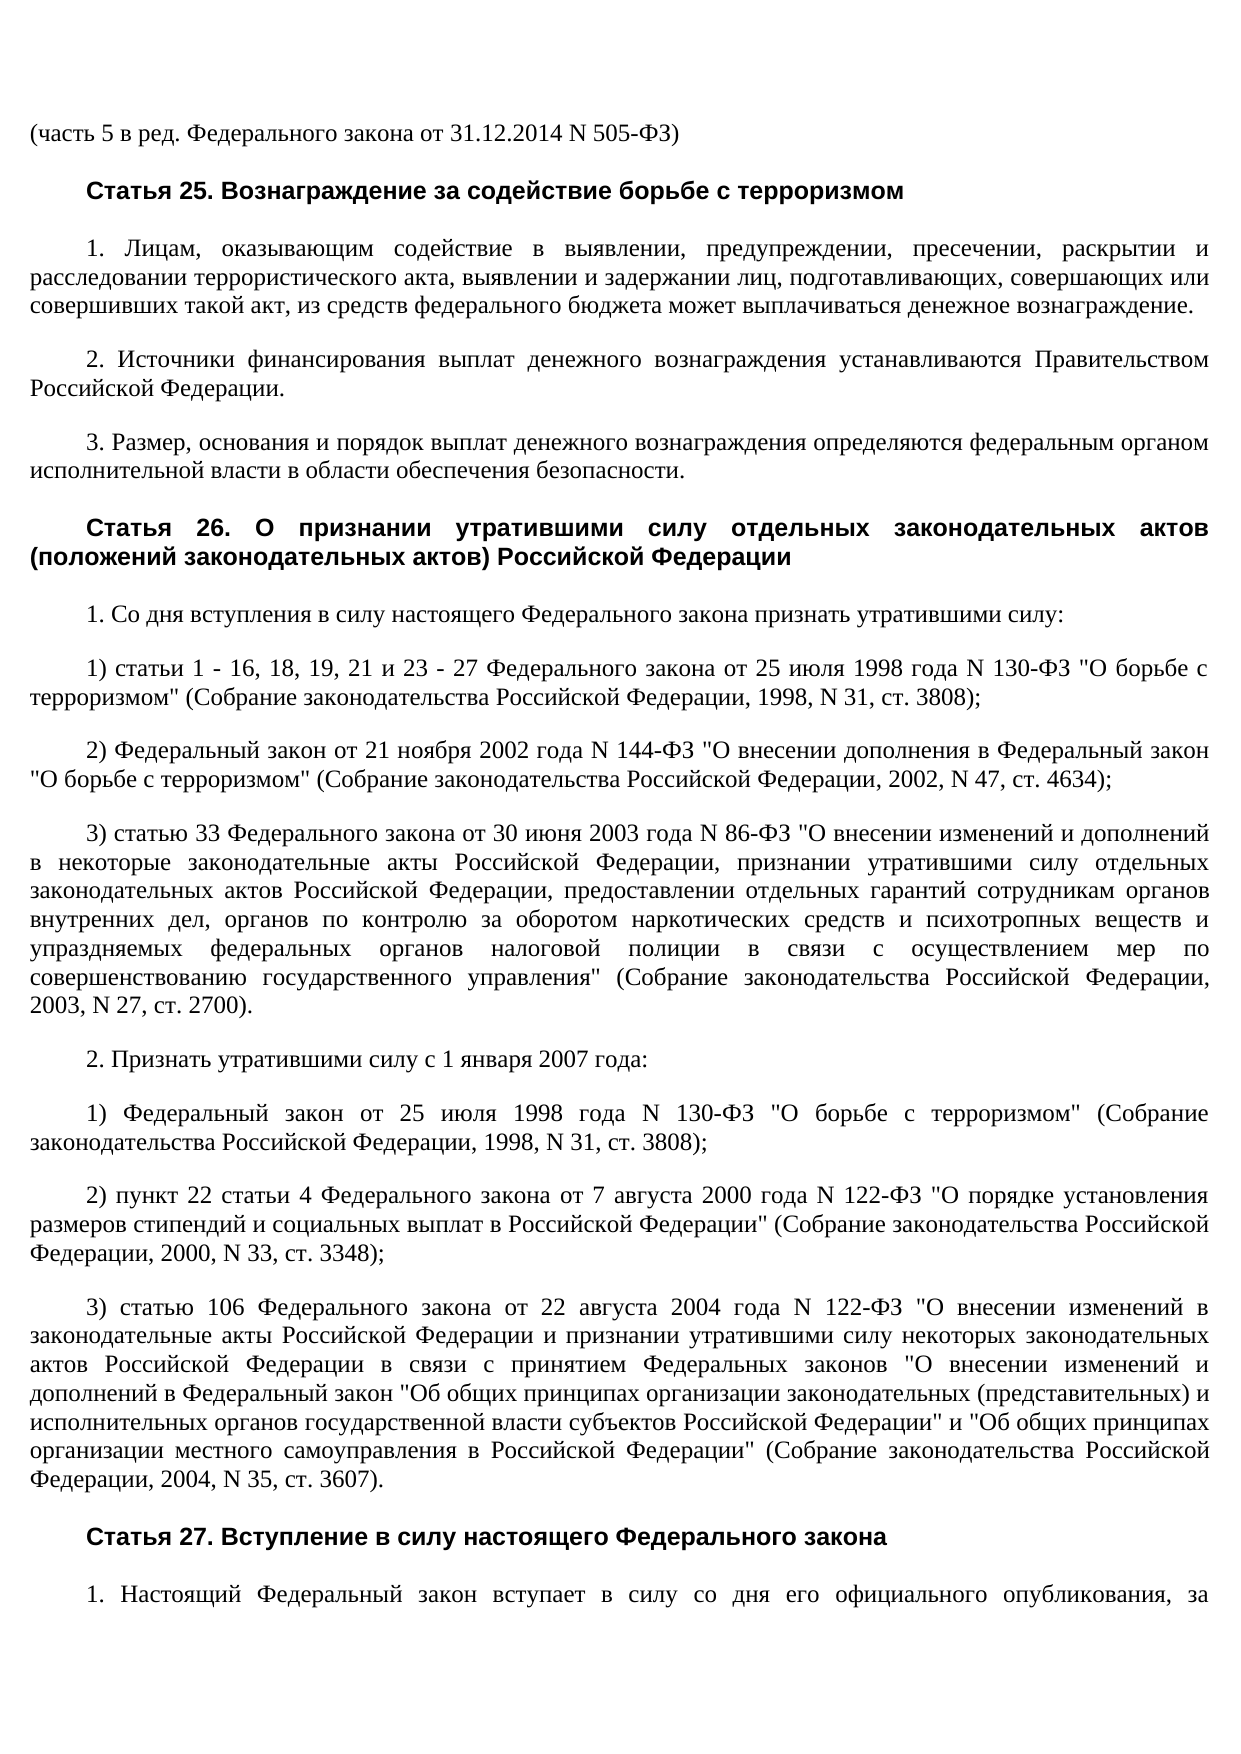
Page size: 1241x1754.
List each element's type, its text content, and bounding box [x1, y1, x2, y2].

text 3) статью 106 Федерального закона от 22 августа 2004 года N 122-ФЗ "О внесении изменений в законодательные акты Российской Федерации и признании утратившими силу некоторых законодательных актов Российской Федерации в связи с принятием Федеральных законов "О внесении изменений и дополнений в Федеральный закон "Об общих принципах организации законодательных (представительных) и исполнительных органов государственной власти субъектов Российской Федерации" и "Об общих принципах организации местного самоуправления в Российской Федерации" (Собрание законодательства Российской Федерации, 2004, N 35, ст. 3607). [29, 1292, 1211, 1493]
text 2) пункт 22 статьи 4 Федерального закона от 7 августа 2000 года N 122-ФЗ "О порядке установления размеров стипендий и социальных выплат в Российской Федерации" (Собрание законодательства Российской Федерации, 2000, N 33, ст. 3348); [29, 1181, 1211, 1267]
text Статья 25. Вознаграждение за содействие борьбе с терроризмом [29, 176, 1211, 204]
text 2) Федеральный закон от 21 ноября 2002 года N 144-ФЗ "О внесении дополнения в Федеральный закон "О борьбе с терроризмом" (Собрание законодательства Российской Федерации, 2002, N 47, ст. 4634); [29, 736, 1211, 793]
text 1. Лицам, оказывающим содействие в выявлении, предупреждении, пресечении, раскрытии и расследовании террористического акта, выявлении и задержании лиц, подготавливающих, совершающих или совершивших такой акт, из средств федерального бюджета может выплачиваться денежное вознаграждение. [29, 233, 1211, 319]
text Статья 26. О признании утратившими силу отдельных законодательных актов (положений законодательных актов) Российской Федерации [29, 513, 1211, 571]
text (часть 5 в ред. Федерального закона от 31.12.2014 N 505-ФЗ) [29, 118, 1211, 147]
text 1) Федеральный закон от 25 июля 1998 года N 130-ФЗ "О борьбе с терроризмом" (Собрание законодательства Российской Федерации, 1998, N 31, ст. 3808); [29, 1098, 1211, 1156]
text 3. Размер, основания и порядок выплат денежного вознаграждения определяются федеральным органом исполнительной власти в области обеспечения безопасности. [29, 427, 1211, 484]
text 3) статью 33 Федерального закона от 30 июня 2003 года N 86-ФЗ "О внесении изменений и дополнений в некоторые законодательные акты Российской Федерации, признании утратившими силу отдельных законодательных актов Российской Федерации, предоставлении отдельных гарантий сотрудникам органов внутренних дел, органов по контролю за оборотом наркотических средств и психотропных веществ и упраздняемых федеральных органов налоговой полиции в связи с осуществлением мер по совершенствованию государственного управления" (Собрание законодательства Российской Федерации, 2003, N 27, ст. 2700). [29, 818, 1211, 1019]
text 1) статьи 1 - 16, 18, 19, 21 и 23 - 27 Федерального закона от 25 июля 1998 года N 130-ФЗ "О борьбе с терроризмом" (Собрание законодательства Российской Федерации, 1998, N 31, ст. 3808); [29, 653, 1211, 711]
text Статья 27. Вступление в силу настоящего Федерального закона [29, 1522, 1211, 1551]
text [29, 1579, 1211, 1608]
text 1. Со дня вступления в силу настоящего Федерального закона признать утратившими силу: [29, 599, 1211, 628]
text 2. Признать утратившими силу с 1 января 2007 года: [29, 1044, 1211, 1073]
text 2. Источники финансирования выплат денежного вознаграждения устанавливаются Правительством Российской Федерации. [29, 344, 1211, 402]
